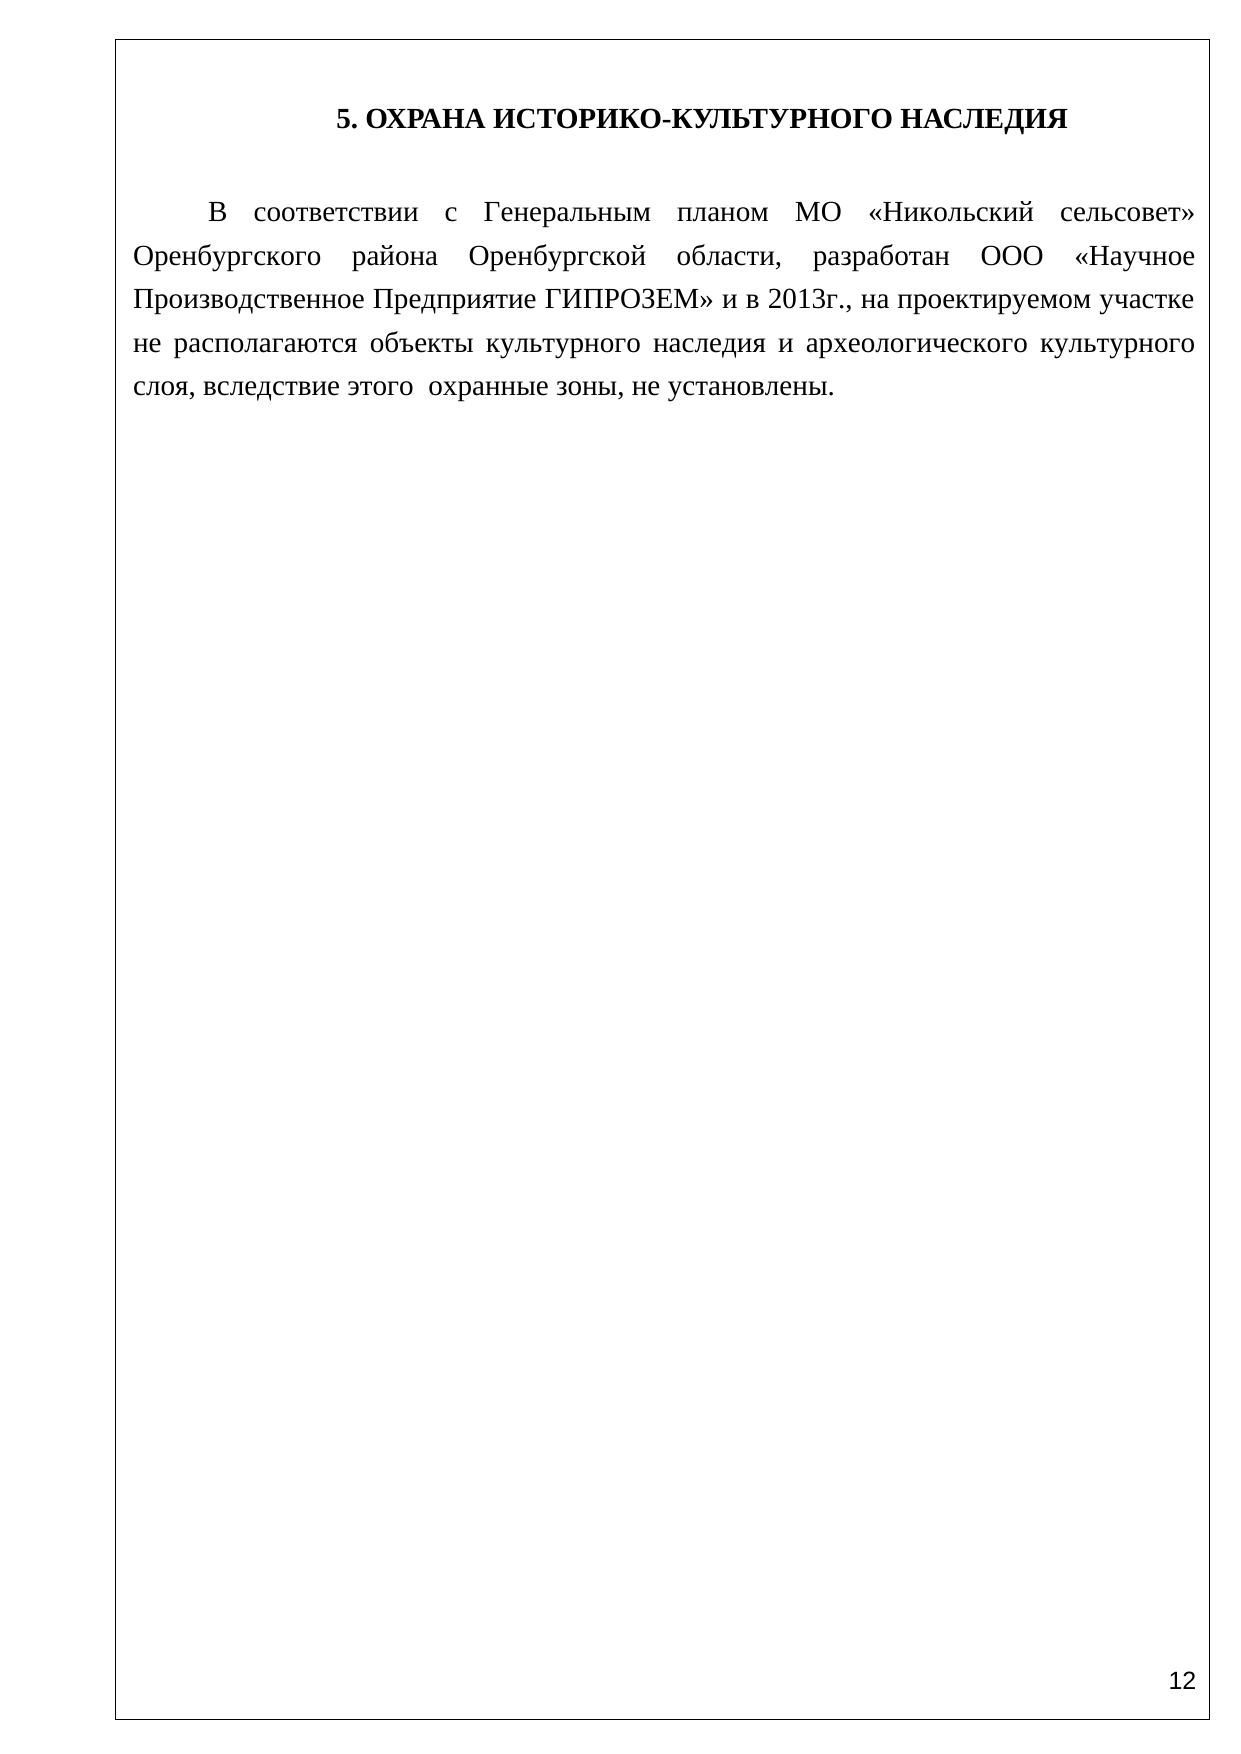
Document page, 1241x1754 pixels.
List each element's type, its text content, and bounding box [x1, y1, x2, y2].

text В соответствии с Генеральным планом МО «Никольский сельсовет» Оренбургского района Оренбургской области, разработан ООО «Научное Производственное Предприятие ГИПРОЗЕМ» и в 2013г., на проектируемом участке не располагаются объекты культурного наследия и археологического культурного слоя, вследствие этого охранные зоны, не установлены. [133, 194, 1196, 402]
subtitle 5. Охрана историко-культурного наследия [133, 101, 1196, 134]
